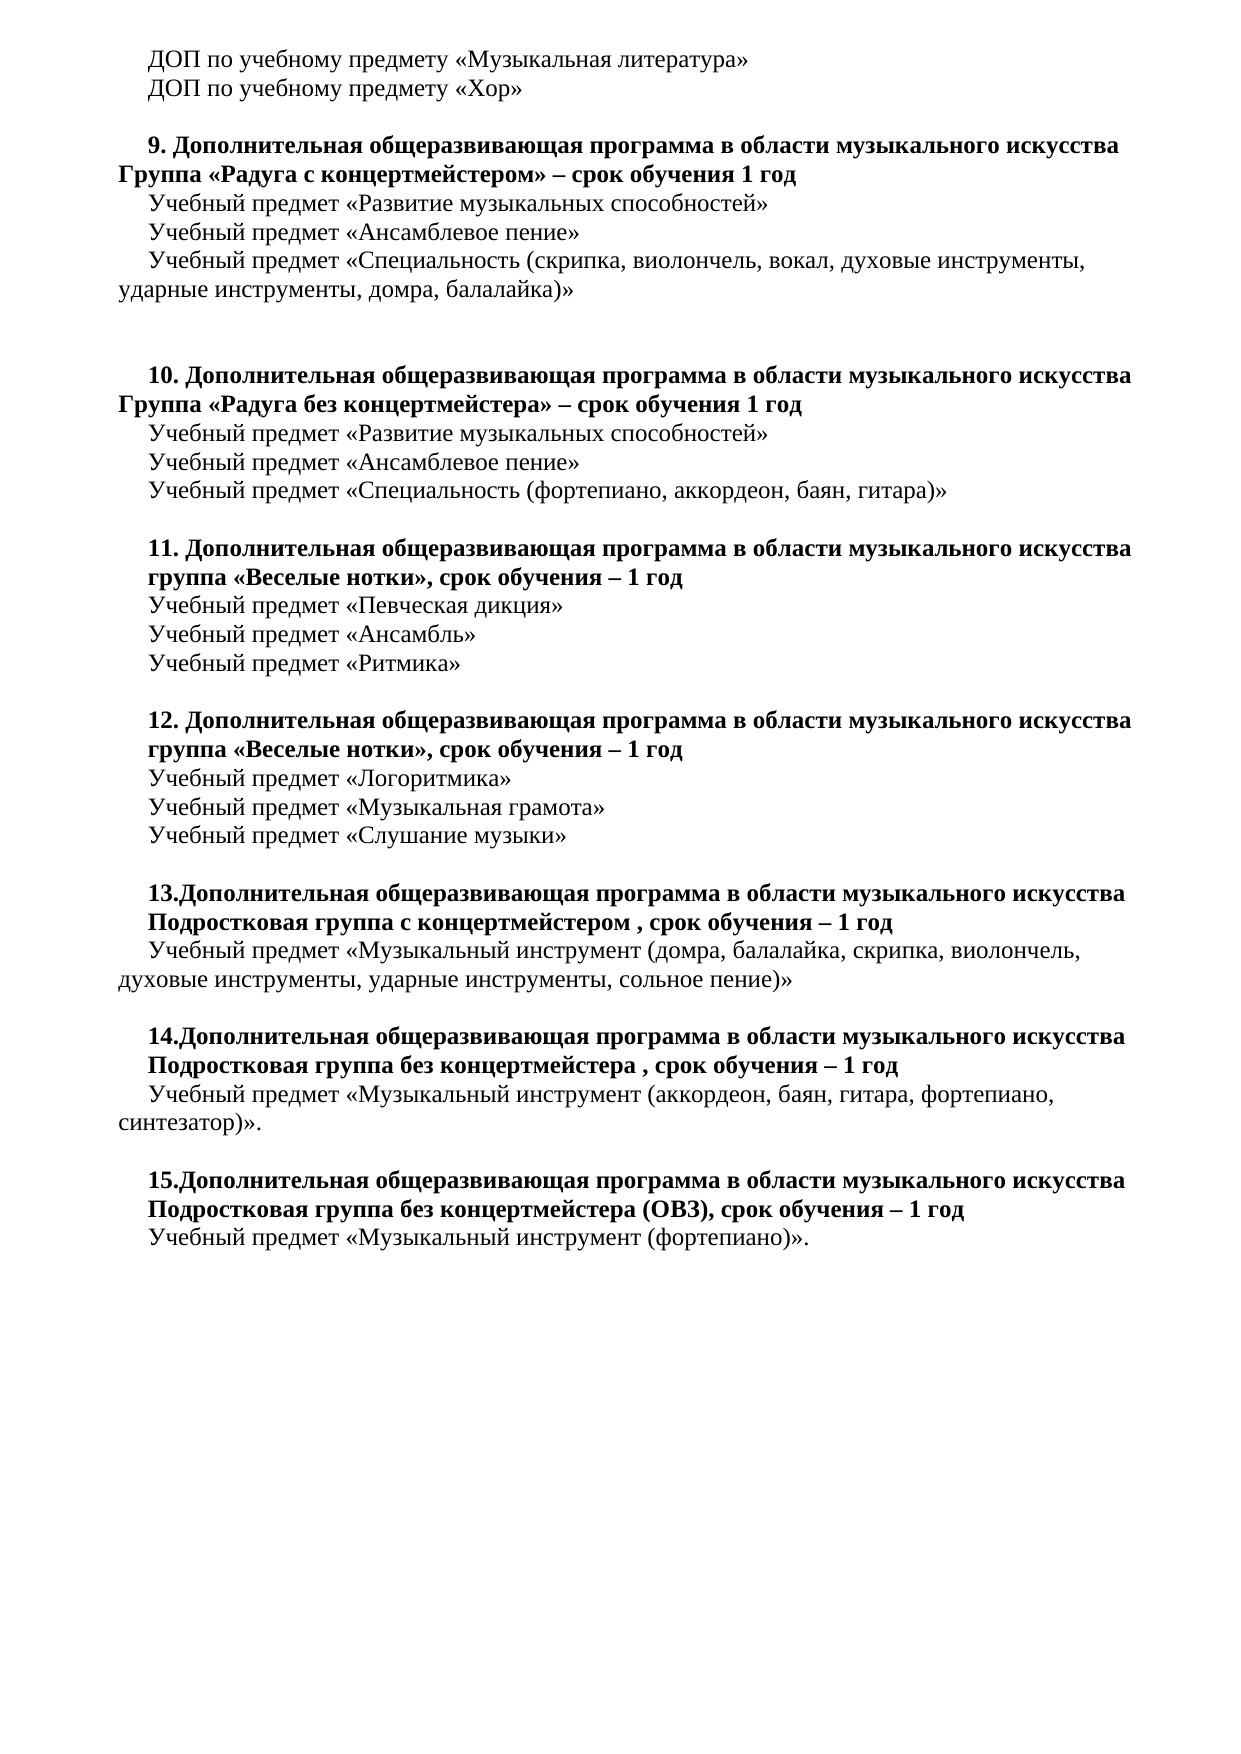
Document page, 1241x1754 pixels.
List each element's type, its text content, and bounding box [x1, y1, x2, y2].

list Учебный предмет «Музыкальный инструмент (аккордеон, баян, гитара, фортепиано, синтезатор)». [118, 1079, 1152, 1136]
list Учебный предмет «Ансамблевое пение» [118, 217, 1152, 246]
list Учебный предмет «Слушание музыки» [118, 821, 1152, 849]
text ДОП по учебному предмету «Хор» [118, 73, 1152, 102]
list Учебный предмет «Специальность (скрипка, виолончель, вокал, духовые инструменты, ударные инструменты, домра, балалайка)» [118, 246, 1152, 303]
list Учебный предмет «Ритмика» [118, 648, 1152, 677]
list Учебный предмет «Ансамбль» [118, 619, 1152, 648]
list Учебный предмет «Развитие музыкальных способностей» [118, 418, 1152, 447]
list Учебный предмет «Музыкальная грамота» [118, 792, 1152, 821]
list 13.Дополнительная общеразвивающая программа в области музыкального искусства Подростковая группа с концертмейстером , срок обучения – 1 год [148, 878, 1152, 936]
list Учебный предмет «Музыкальный инструмент (домра, балалайка, скрипка, виолончель, духовые инструменты, ударные инструменты, сольное пение)» [118, 936, 1152, 993]
text ДОП по учебному предмету «Музыкальная литература» [118, 44, 1152, 73]
list 15.Дополнительная общеразвивающая программа в области музыкального искусства Подростковая группа без концертмейстера (ОВЗ), срок обучения – 1 год [148, 1165, 1152, 1222]
list 11. Дополнительная общеразвивающая программа в области музыкального искусства группа «Веселые нотки», срок обучения – 1 год [148, 533, 1152, 591]
list Учебный предмет «Ансамблевое пение» [118, 447, 1152, 476]
list Учебный предмет «Развитие музыкальных способностей» [118, 188, 1152, 217]
list 12. Дополнительная общеразвивающая программа в области музыкального искусства группа «Веселые нотки», срок обучения – 1 год [148, 706, 1152, 763]
list 14.Дополнительная общеразвивающая программа в области музыкального искусства Подростковая группа без концертмейстера , срок обучения – 1 год [148, 1021, 1152, 1079]
list Учебный предмет «Специальность (фортепиано, аккордеон, баян, гитара)» [118, 476, 1152, 504]
list Учебный предмет «Музыкальный инструмент (фортепиано)». [118, 1222, 1152, 1251]
text 9. Дополнительная общеразвивающая программа в области музыкального искусства Группа «Радуга с концертмейстером» – срок обучения 1 год [118, 131, 1152, 188]
list Учебный предмет «Певческая дикция» [118, 591, 1152, 619]
text 10. Дополнительная общеразвивающая программа в области музыкального искусства Группа «Радуга без концертмейстера» – срок обучения 1 год [118, 361, 1152, 418]
list Учебный предмет «Логоритмика» [118, 763, 1152, 792]
